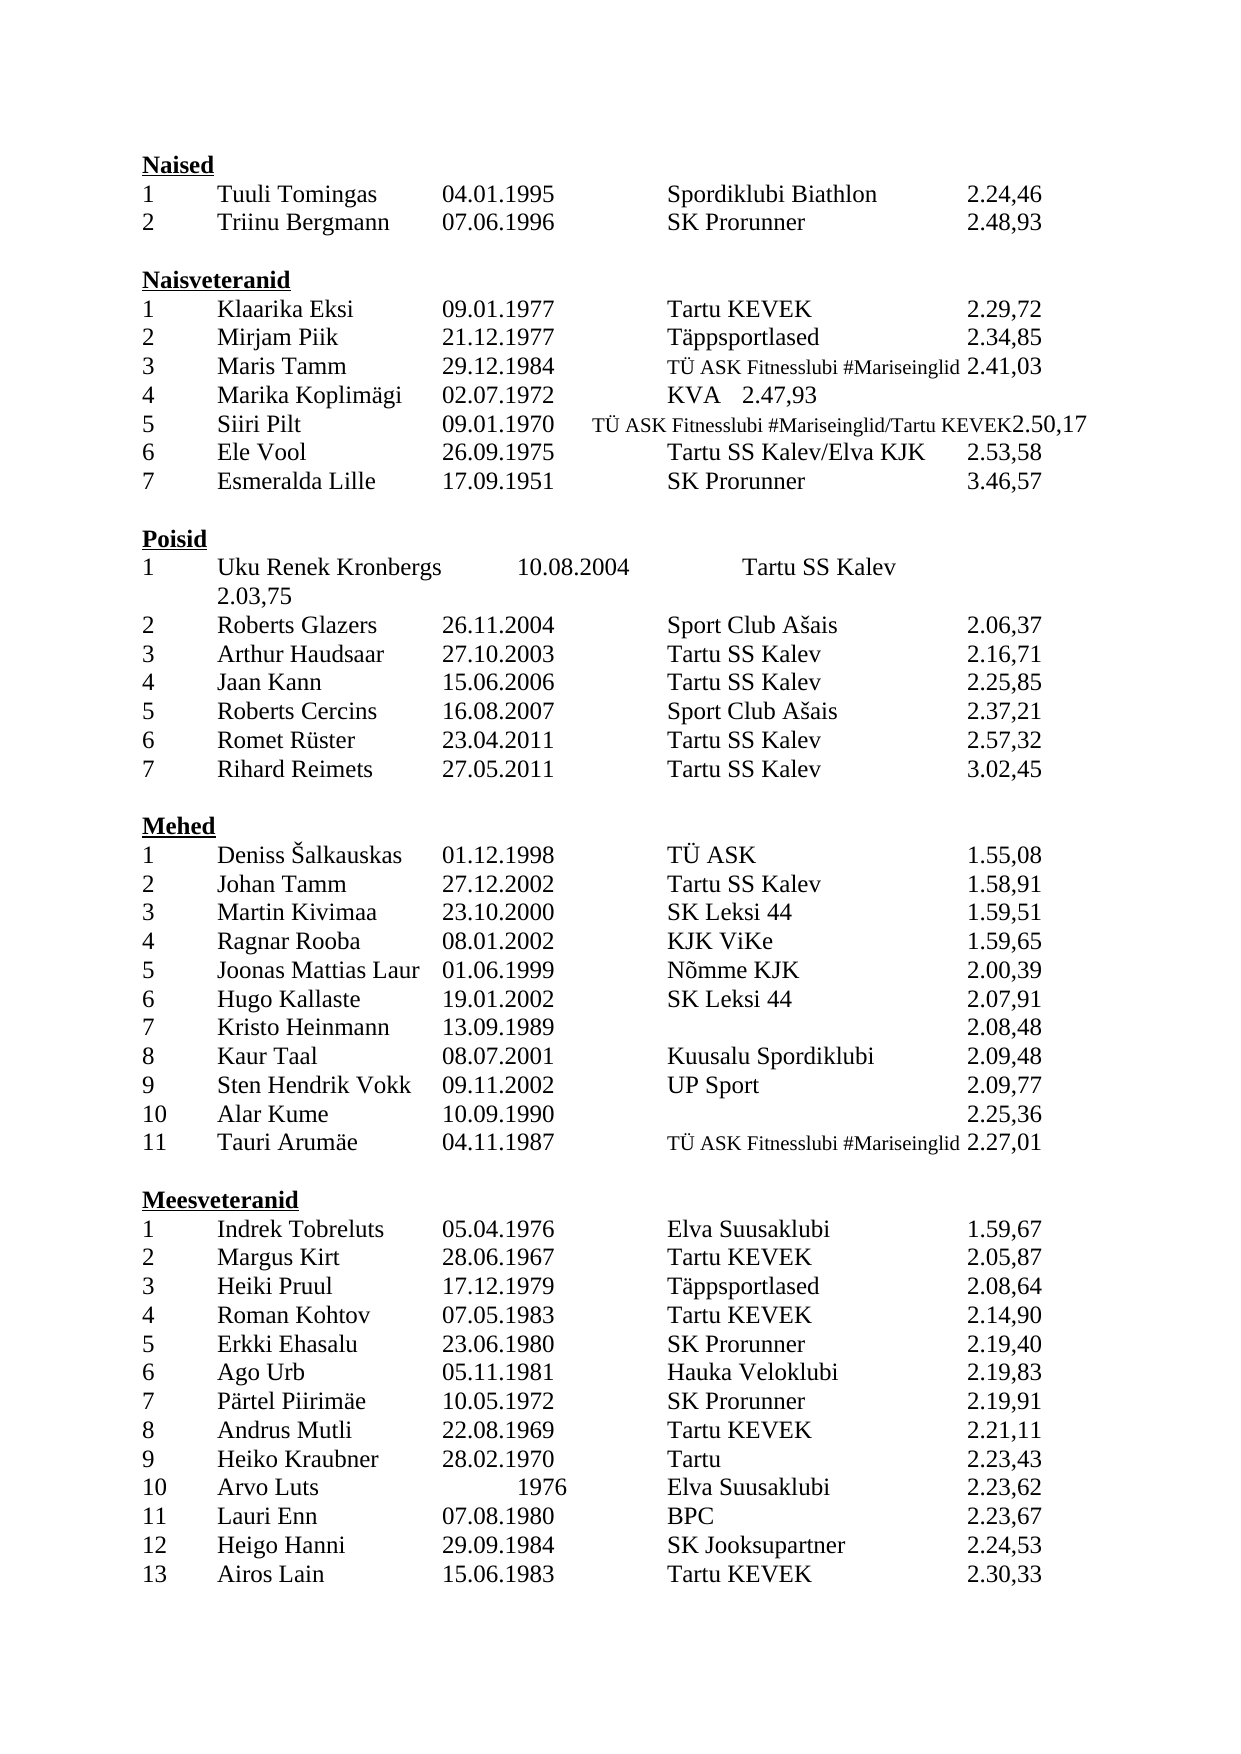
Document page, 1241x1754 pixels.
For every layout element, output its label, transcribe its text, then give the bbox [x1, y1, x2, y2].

text 3 Martin Kivimaa 23.10.2000 SK Leksi 44 1.59,51 [142, 897, 1098, 926]
text 11 Lauri Enn 07.08.1980 BPC 2.23,67 [142, 1501, 1098, 1530]
text 7 Rihard Reimets 27.05.2011 Tartu SS Kalev 3.02,45 [142, 754, 1098, 782]
text 2 Margus Kirt 28.06.1967 Tartu KEVEK 2.05,87 [142, 1242, 1098, 1271]
text 13 Airos Lain 15.06.1983 Tartu KEVEK 2.30,33 [142, 1559, 1098, 1587]
text 10 Alar Kume 10.09.1990 2.25,36 [142, 1099, 1098, 1127]
text 9 Heiko Kraubner 28.02.1970 Tartu 2.23,43 [142, 1444, 1098, 1472]
text 1 Indrek Tobreluts 05.04.1976 Elva Suusaklubi 1.59,67 [142, 1214, 1098, 1242]
text 8 Kaur Taal 08.07.2001 Kuusalu Spordiklubi 2.09,48 [142, 1041, 1098, 1070]
text 4 Jaan Kann 15.06.2006 Tartu SS Kalev 2.25,85 [142, 667, 1098, 696]
text 6 Ago Urb 05.11.1981 Hauka Veloklubi 2.19,83 [142, 1357, 1098, 1386]
text Poisid [142, 524, 1098, 552]
text 1 Klaarika Eksi 09.01.1977 Tartu KEVEK 2.29,72 [142, 294, 1098, 322]
text 2 Roberts Glazers 26.11.2004 Sport Club Ašais 2.06,37 [142, 610, 1098, 639]
text 4 Roman Kohtov 07.05.1983 Tartu KEVEK 2.14,90 [142, 1300, 1098, 1329]
text 5 Siiri Pilt 09.01.1970 TÜ ASK Fitnesslubi #Mariseinglid/Tartu KEVEK2.50,17 [142, 409, 1098, 437]
text 3 Maris Tamm 29.12.1984 TÜ ASK Fitnesslubi #Mariseinglid 2.41,03 [142, 351, 1098, 380]
text Meesveteranid [142, 1185, 1098, 1214]
text 1 Tuuli Tomingas 04.01.1995 Spordiklubi Biathlon 2.24,46 [142, 179, 1098, 207]
text 5 Erkki Ehasalu 23.06.1980 SK Prorunner 2.19,40 [142, 1329, 1098, 1357]
text 3 Arthur Haudsaar 27.10.2003 Tartu SS Kalev 2.16,71 [142, 639, 1098, 667]
text 12 Heigo Hanni 29.09.1984 SK Jooksupartner 2.24,53 [142, 1530, 1098, 1559]
text 6 Hugo Kallaste 19.01.2002 SK Leksi 44 2.07,91 [142, 984, 1098, 1012]
text 6 Ele Vool 26.09.1975 Tartu SS Kalev/Elva KJK 2.53,58 [142, 437, 1098, 466]
text 3 Heiki Pruul 17.12.1979 Täppsportlased 2.08,64 [142, 1271, 1098, 1300]
text 6 Romet Rüster 23.04.2011 Tartu SS Kalev 2.57,32 [142, 725, 1098, 754]
text Naised [142, 150, 1098, 179]
text 2 Mirjam Piik 21.12.1977 Täppsportlased 2.34,85 [142, 322, 1098, 351]
text 4 Ragnar Rooba 08.01.2002 KJK ViKe 1.59,65 [142, 926, 1098, 955]
text 8 Andrus Mutli 22.08.1969 Tartu KEVEK 2.21,11 [142, 1415, 1098, 1444]
text 2 Johan Tamm 27.12.2002 Tartu SS Kalev 1.58,91 [142, 869, 1098, 897]
text 11 Tauri Arumäe 04.11.1987 TÜ ASK Fitnesslubi #Mariseinglid 2.27,01 [142, 1127, 1098, 1156]
text 10 Arvo Luts 1976 Elva Suusaklubi 2.23,62 [142, 1472, 1098, 1501]
text 4 Marika Koplimägi 02.07.1972 KVA 2.47,93 [142, 380, 1098, 409]
text 9 Sten Hendrik Vokk 09.11.2002 UP Sport 2.09,77 [142, 1070, 1098, 1099]
text 1 Uku Renek Kronbergs 10.08.2004 Tartu SS Kalev 2.03,75 [142, 552, 1098, 610]
text 2 Triinu Bergmann 07.06.1996 SK Prorunner 2.48,93 [142, 207, 1098, 236]
text Naisveteranid [142, 265, 1098, 294]
text 1 Deniss Šalkauskas 01.12.1998 TÜ ASK 1.55,08 [142, 840, 1098, 869]
text 7 Esmeralda Lille 17.09.1951 SK Prorunner 3.46,57 [142, 466, 1098, 495]
text 7 Kristo Heinmann 13.09.1989 2.08,48 [142, 1012, 1098, 1041]
text Mehed [142, 811, 1098, 840]
text 7 Pärtel Piirimäe 10.05.1972 SK Prorunner 2.19,91 [142, 1386, 1098, 1415]
text 5 Joonas Mattias Laur 01.06.1999 Nõmme KJK 2.00,39 [142, 955, 1098, 984]
text 5 Roberts Cercins 16.08.2007 Sport Club Ašais 2.37,21 [142, 696, 1098, 725]
